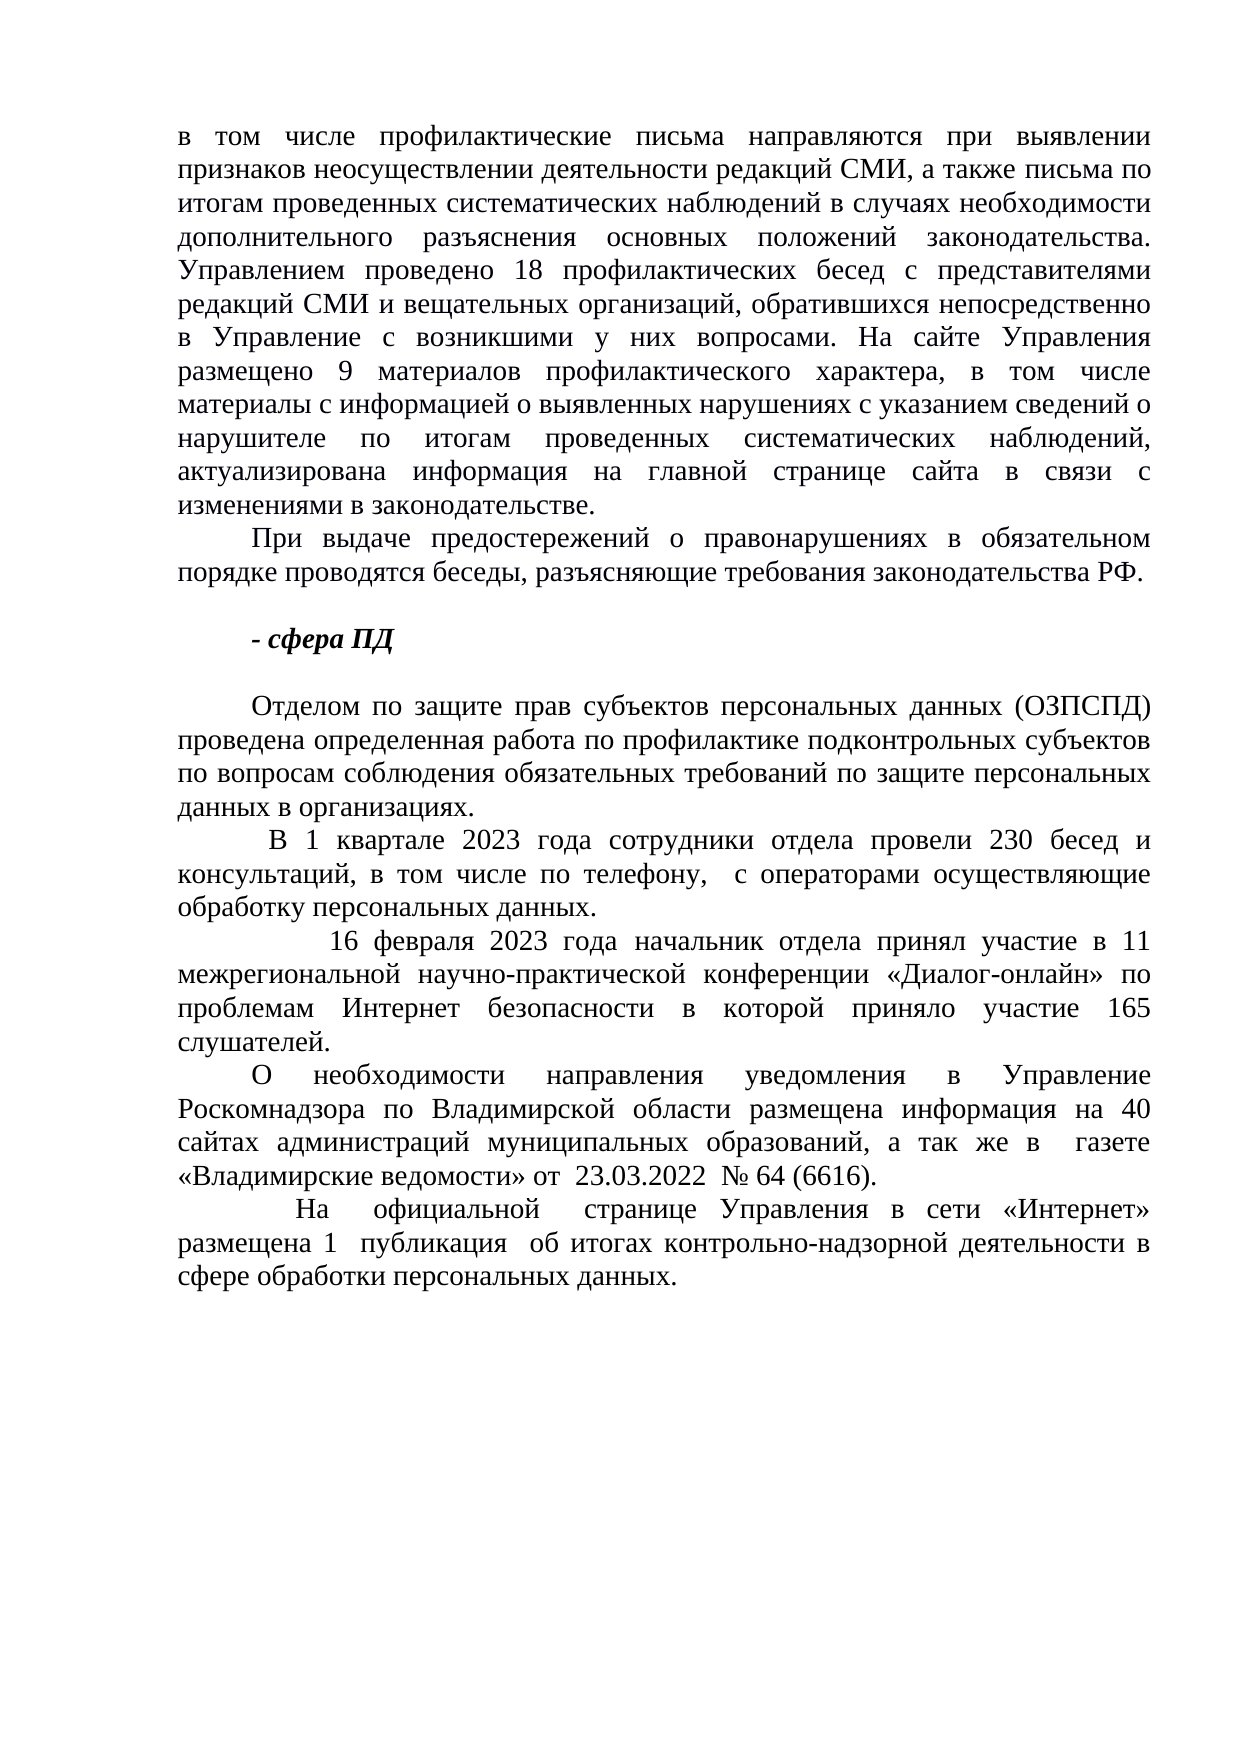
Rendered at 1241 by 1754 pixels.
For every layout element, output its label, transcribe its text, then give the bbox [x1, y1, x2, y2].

text - сфера ПД [177, 621, 1152, 655]
text При выдаче предостережений о правонарушениях в обязательном порядке проводятся беседы, разъясняющие требования законодательства РФ. [177, 521, 1152, 588]
text Отделом по защите прав субъектов персональных данных (ОЗПСПД) проведена определенная работа по профилактике подконтрольных субъектов по вопросам соблюдения обязательных требований по защите персональных данных в организациях. [177, 688, 1152, 822]
text О необходимости направления уведомления в Управление Роскомнадзора по Владимирской области размещена информация на 40 сайтах администраций муниципальных образований, а так же в газете «Владимирские ведомости» от 23.03.2022 № 64 (6616). [177, 1057, 1152, 1191]
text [177, 118, 1152, 521]
text 16 февраля 2023 года начальник отдела принял участие в 11 межрегиональной научно-практической конференции «Диалог-онлайн» по проблемам Интернет безопасности в которой приняло участие 165 слушателей. [177, 923, 1152, 1057]
text На официальной странице Управления в сети «Интернет» размещена 1 публикация об итогах контрольно-надзорной деятельности в сфере обработки персональных данных. [177, 1191, 1152, 1292]
text В 1 квартале 2023 года сотрудники отдела провели 230 бесед и консультаций, в том числе по телефону, с операторами осуществляющие обработку персональных данных. [177, 822, 1152, 923]
